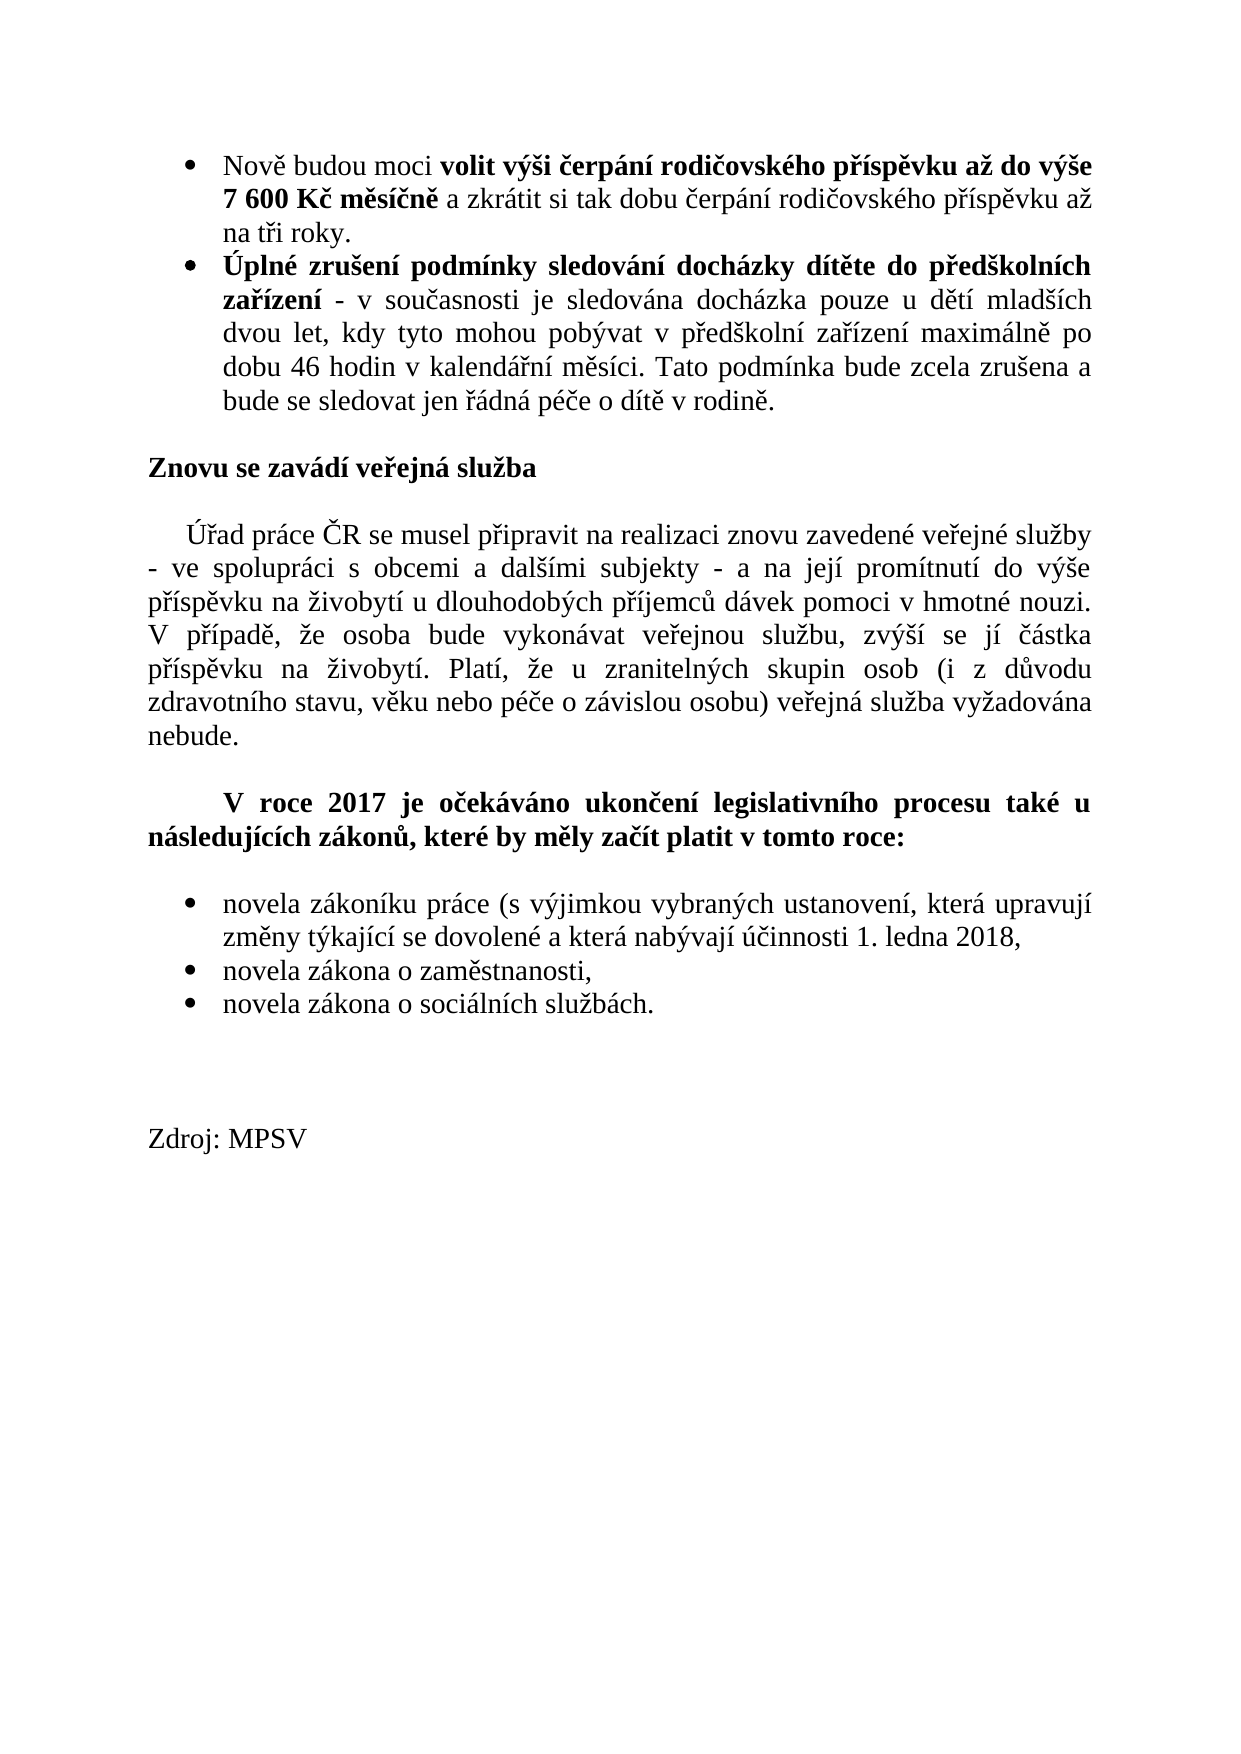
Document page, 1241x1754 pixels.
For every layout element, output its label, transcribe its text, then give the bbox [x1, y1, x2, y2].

list novela zákona o sociálních službách. [185, 987, 1093, 1020]
text Úřad práce ČR se musel připravit na realizaci znovu zavedené veřejné služby - ve spolupráci s obcemi a dalšími subjekty - a na její promítnutí do výše příspěvku na živobytí u dlouhodobých příjemců dávek pomoci v hmotné nouzi. V případě, že osoba bude vykonávat veřejnou službu, zvýší se jí částka příspěvku na živobytí. Platí, že u zranitelných skupin osob (i z důvodu zdravotního stavu, věku nebo péče o závislou osobu) veřejná služba vyžadována nebude. [148, 517, 1093, 752]
list novela zákoníku práce (s výjimkou vybraných ustanovení, která upravují změny týkající se dovolené a která nabývají účinnosti 1. ledna 2018, [185, 886, 1093, 953]
list novela zákona o zaměstnanosti, [185, 953, 1093, 987]
text Zdroj: MPSV [148, 1121, 1093, 1154]
text Znovu se zavádí veřejná služba [148, 450, 1093, 483]
text V roce 2017 je očekáváno ukončení legislativního procesu také u následujících zákonů, které by měly začít platit v tomto roce: [148, 785, 1093, 852]
list Úplné zrušení podmínky sledování docházky dítěte do předškolních zařízení - v současnosti je sledována docházka pouze u dětí mladších dvou let, kdy tyto mohou pobývat v předškolní zařízení maximálně po dobu 46 hodin v kalendářní měsíci. Tato podmínka bude zcela zrušena a bude se sledovat jen řádná péče o dítě v rodině. [185, 248, 1093, 416]
list Nově budou moci volit výši čerpání rodičovského příspěvku až do výše 7 600 Kč měsíčně a zkrátit si tak dobu čerpání rodičovského příspěvku až na tři roky. [185, 148, 1093, 248]
